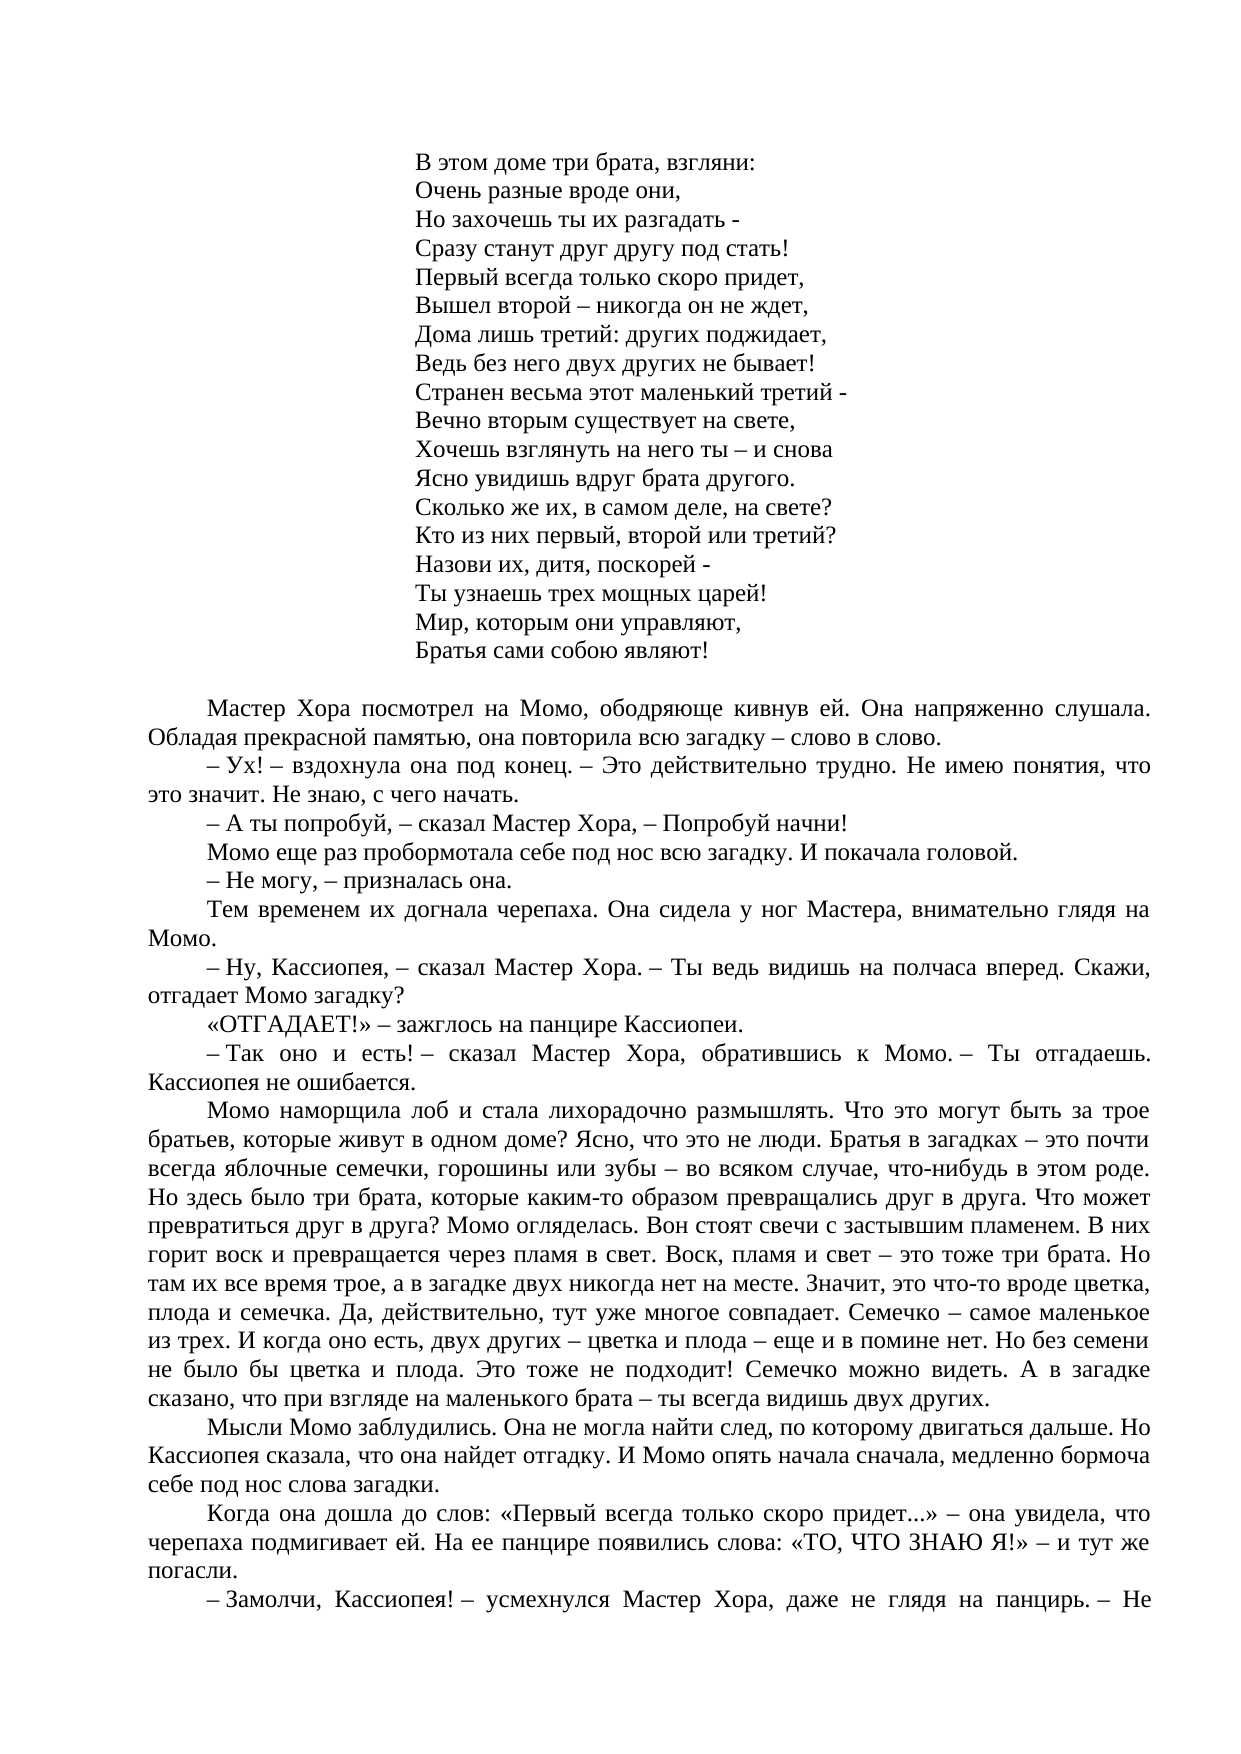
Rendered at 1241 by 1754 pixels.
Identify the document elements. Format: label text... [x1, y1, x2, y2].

text Хочешь взглянуть на него ты – и снова [356, 434, 1089, 463]
text Момо еще раз пробормотала себе под нос всю загадку. И покачала головой. [148, 837, 1152, 866]
text В этом доме три брата, взгляни: [356, 147, 1089, 176]
text Ты узнаешь трех мощных царей! [356, 578, 1089, 607]
text Сколько же их, в самом деле, на свете? [356, 492, 1089, 521]
text Кто из них первый, второй или третий? [356, 521, 1089, 549]
text Ведь без него двух других не бывает! [356, 348, 1089, 377]
text Сразу станут друг другу под стать! [356, 233, 1089, 262]
text – А ты попробуй, – сказал Мастер Хора, – Попробуй начни! [148, 808, 1152, 837]
text Момо наморщила лоб и стала лихорадочно размышлять. Что это могут быть за трое братьев, которые живут в одном доме? Ясно, что это не люди. Братья в загадках – это почти всегда яблочные семечки, горошины или зубы – во всяком случае, что-нибудь в этом роде. Но здесь было три брата, которые каким-то образом превращались друг в друга. Что может превратиться друг в друга? Момо огляделась. Вон стоят свечи с застывшим пламенем. В них горит воск и превращается через пламя в свет. Воск, пламя и свет – это тоже три брата. Но там их все время трое, а в загадке двух никогда нет на месте. Значит, это что-то вроде цветка, плода и семечка. Да, действительно, тут уже многое совпадает. Семечко – самое маленькое из трех. И когда оно есть, двух других – цветка и плода – еще и в помине нет. Но без семени не было бы цветка и плода. Это тоже не подходит! Семечко можно видеть. А в загадке сказано, что при взгляде на маленького брата – ты всегда видишь двух других. [148, 1096, 1152, 1412]
text Мысли Момо заблудились. Она не могла найти след, по которому двигаться дальше. Но Кассиопея сказала, что она найдет отгадку. И Момо опять начала сначала, медленно бормоча себе под нос слова загадки. [148, 1412, 1152, 1498]
text Назови их, дитя, поскорей - [356, 549, 1089, 578]
text Очень разные вроде они, [356, 176, 1089, 204]
text – Не могу, – призналась она. [148, 866, 1152, 894]
text Вышел второй – никогда он не ждет, [356, 291, 1089, 319]
text Мир, которым они управляют, [356, 607, 1089, 636]
text Мастер Хора посмотрел на Момо, ободряюще кивнув ей. Она напряженно слушала. Обладая прекрасной памятью, она повторила всю загадку – слово в слово. [148, 693, 1152, 751]
text Дома лишь третий: других поджидает, [356, 319, 1089, 348]
text Тем временем их догнала черепаха. Она сидела у ног Мастера, внимательно глядя на Момо. [148, 894, 1152, 952]
text Ясно увидишь вдруг брата другого. [356, 463, 1089, 492]
text Но захочешь ты их разгадать - [356, 204, 1089, 233]
text «ОТГАДАЕТ!» – зажглось на панцире Кассиопеи. [148, 1009, 1152, 1038]
text Первый всегда только скоро придет, [356, 262, 1089, 291]
text – Ух! – вздохнула она под конец. – Это действительно трудно. Не имею понятия, что это значит. Не знаю, с чего начать. [148, 751, 1152, 808]
text Братья сами собою являют! [356, 636, 1089, 664]
text – Ну, Кассиопея, – сказал Мастер Хора. – Ты ведь видишь на полчаса вперед. Скажи, отгадает Момо загадку? [148, 952, 1152, 1009]
text Вечно вторым существует на свете, [356, 406, 1089, 434]
text – Так оно и есть! – сказал Мастер Хора, обратившись к Момо. – Ты отгадаешь. Кассиопея не ошибается. [148, 1038, 1152, 1096]
text Когда она дошла до слов: «Первый всегда только скоро придет...» – она увидела, что черепаха подмигивает ей. На ее панцире появились слова: «ТО, ЧТО ЗНАЮ Я!» – и тут же погасли. [148, 1498, 1152, 1584]
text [148, 1584, 1152, 1613]
text Странен весьма этот маленький третий - [356, 377, 1089, 406]
